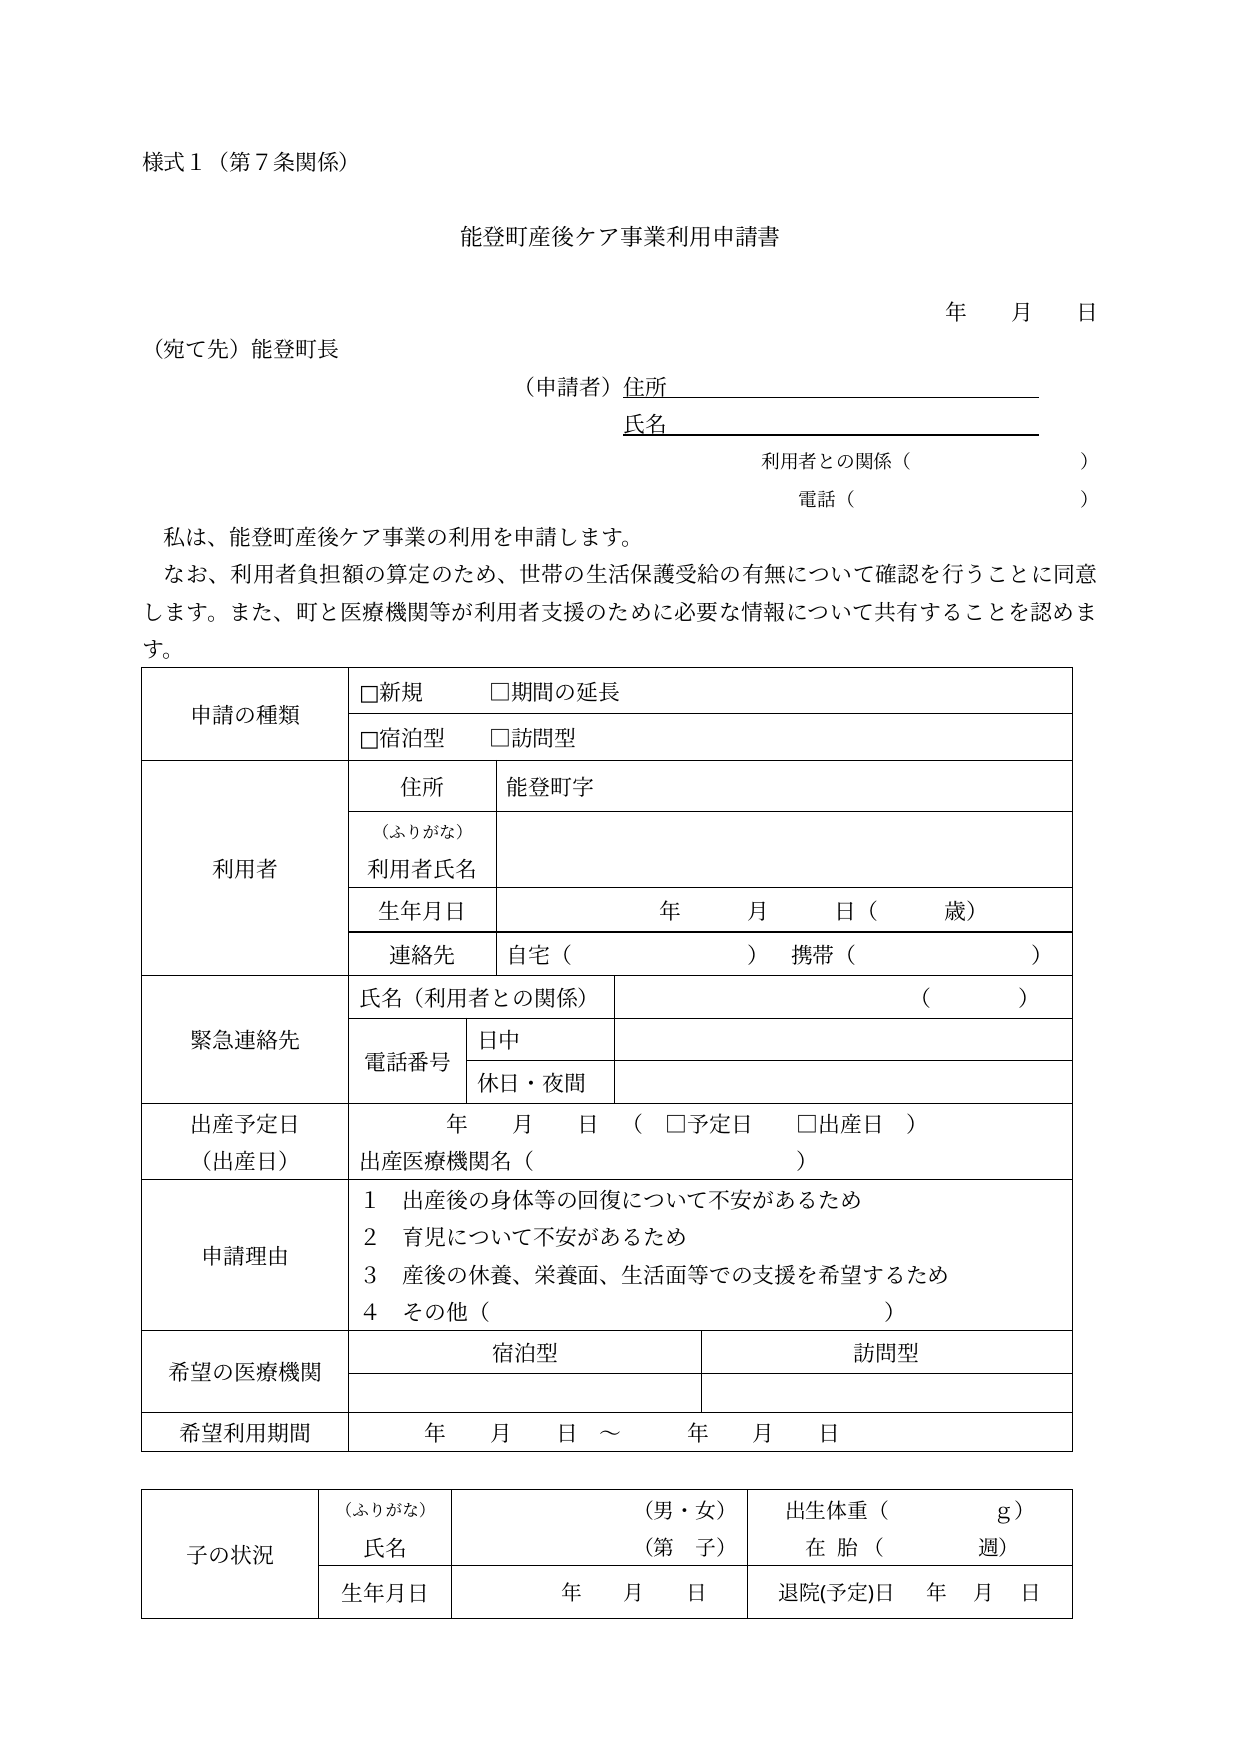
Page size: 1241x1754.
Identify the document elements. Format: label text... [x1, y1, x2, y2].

table_cell 休日・夜間 [467, 1061, 614, 1103]
text 能登町産後ケア事業利用申請書 [142, 217, 1098, 254]
table_cell 利用者 [142, 761, 348, 975]
table_cell 緊急連絡先 [142, 976, 348, 1103]
text （宛て先）能登町長 [142, 329, 1098, 367]
table_cell 年 月 日 [452, 1566, 747, 1617]
table_cell [497, 812, 1072, 887]
text なお、利用者負担額の算定のため、世帯の生活保護受給の有無について確認を行うことに同意します。また、町と医療機関等が利用者支援のために必要な情報について共有することを認めます。 [142, 554, 1098, 667]
table_header （男・女） （第 子） [452, 1490, 747, 1565]
text 様式１（第７条関係） [142, 142, 1098, 179]
text 私は、能登町産後ケア事業の利用を申請します。 [142, 517, 1098, 554]
text 年 月 日 [142, 292, 1098, 329]
table_cell 連絡先 [349, 933, 496, 975]
table_cell [349, 1374, 701, 1412]
table_cell 年 月 日（ 歳） [497, 888, 1072, 931]
text 利用者との関係（ ） [142, 442, 1098, 479]
text 電話（ ） [142, 479, 1098, 517]
table_header 出生体重（ ｇ） 在 胎 （ 週） [748, 1490, 1072, 1565]
table_cell 能登町字 [497, 761, 1072, 811]
table_header （ふりがな） 氏名 [319, 1490, 451, 1565]
table_cell 自宅（ ） 携帯（ ） [497, 933, 1072, 975]
table_cell 生年月日 [349, 888, 496, 931]
table_cell 住所 [349, 761, 496, 811]
table_cell （ ） [615, 976, 1072, 1018]
table_cell 訪問型 [702, 1331, 1072, 1373]
table_cell 氏名（利用者との関係） [349, 976, 614, 1018]
table_cell 生年月日 [319, 1566, 451, 1617]
table_cell 申請理由 [142, 1180, 348, 1330]
table_header 申請の種類 [142, 668, 348, 760]
table_cell １ 出産後の身体等の回復について不安があるため ２ 育児について不安があるため ３ 産後の休養、栄養面、生活面等での支援を希望するため ４ その他（ ） [349, 1180, 1072, 1330]
table_cell 電話番号 [349, 1019, 466, 1103]
text （申請者）住所 [142, 367, 1098, 404]
table_cell 宿泊型 [349, 1331, 701, 1373]
table_cell 退院(予定)日 年 月 日 [748, 1566, 1072, 1617]
table_cell 希望の医療機関 [142, 1331, 348, 1412]
table_header 子の状況 [142, 1490, 318, 1617]
table_header □新規 □期間の延長 [349, 668, 1072, 713]
table_cell □宿泊型 □訪問型 [349, 714, 1072, 760]
table_cell （ふりがな） 利用者氏名 [349, 812, 496, 887]
table_cell [615, 1061, 1072, 1103]
table_cell [702, 1374, 1072, 1412]
text 氏名 [142, 404, 1098, 442]
table_cell [615, 1019, 1072, 1060]
table_cell 希望利用期間 [142, 1413, 348, 1451]
table_cell 年 月 日 （ □予定日 □出産日 ） 出産医療機関名（ ） [349, 1104, 1072, 1179]
table_cell 出産予定日 （出産日） [142, 1104, 348, 1179]
table_cell 年 月 日 ～ 年 月 日 [349, 1413, 1072, 1451]
table_cell 日中 [467, 1019, 614, 1060]
